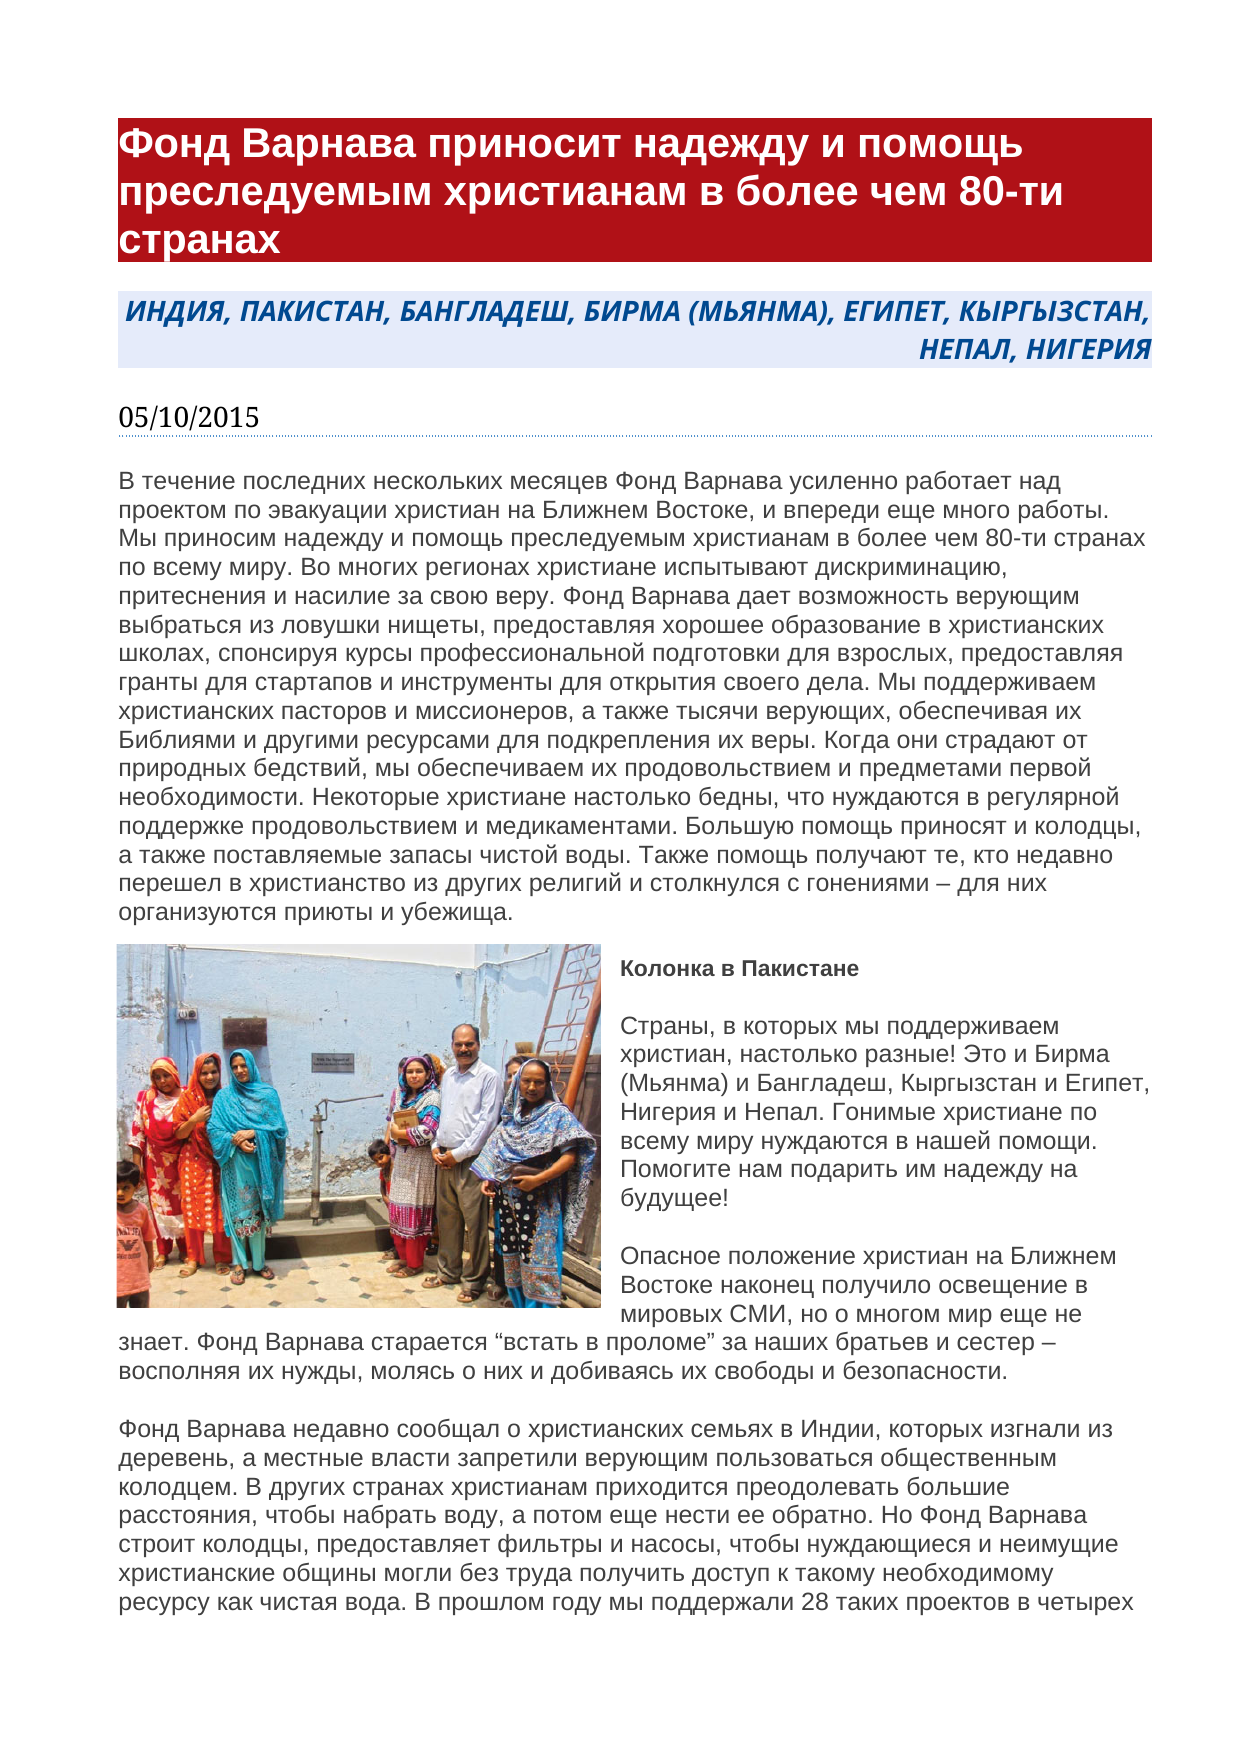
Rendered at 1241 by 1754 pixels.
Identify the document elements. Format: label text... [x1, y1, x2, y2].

text индия, пакистан, бангладеш, бирма (мьянма), египет, кыргызстан, непал, нигерия [118, 291, 1152, 368]
text Опасное положение христиан на Ближнем Востоке наконец получило освещение в мировых СМИ, но о многом мир еще не знает. Фонд Варнава старается “встать в проломе” за наших братьев и сестер – восполняя их нужды, молясь о них и добиваясь их свободы и безопасности. [118, 1241, 1152, 1385]
text В течение последних нескольких месяцев Фонд Варнава усиленно работает над проектом по эвакуации христиан на Ближнем Востоке, и впереди еще много работы. Мы приносим надежду и помощь преследуемым христианам в более чем 80-ти странах по всему миру. Во многих регионах христиане испытывают дискриминацию, притеснения и насилие за свою веру. Фонд Варнава дает возможность верующим выбраться из ловушки нищеты, предоставляя хорошее образование в христианских школах, спонсируя курсы профессиональной подготовки для взрослых, предоставляя гранты для стартапов и инструменты для открытия своего дела. Мы поддерживаем христианских пасторов и миссионеров, а также тысячи верующих, обеспечивая их Библиями и другими ресурсами для подкрепления их веры. Когда они страдают от природных бедствий, мы обеспечиваем их продовольствием и предметами первой необходимости. Некоторые христиане настолько бедны, что нуждаются в регулярной поддержке продовольствием и медикаментами. Большую помощь приносят и колодцы, а также поставляемые запасы чистой воды. Также помощь получают те, кто недавно перешел в христианство из других религий и столкнулся с гонениями – для них организуются приюты и убежища. [118, 466, 1152, 926]
text Фонд Варнава приносит надежду и помощь преследуемым христианам в более чем 80-ти странах [118, 118, 1152, 262]
text 05/10/2015 [118, 397, 1152, 437]
text Колонка в Пакистане [601, 955, 1152, 981]
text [118, 1414, 1152, 1615]
text Страны, в которых мы поддерживаем христиан, настолько разные! Это и Бирма (Мьянма) и Бангладеш, Кыргызстан и Египет, Нигерия и Непал. Гонимые христиане по всему миру нуждаются в нашей помощи. Помогите нам подарить им надежду на будущее! [601, 1011, 1152, 1212]
picture [116, 944, 601, 1308]
